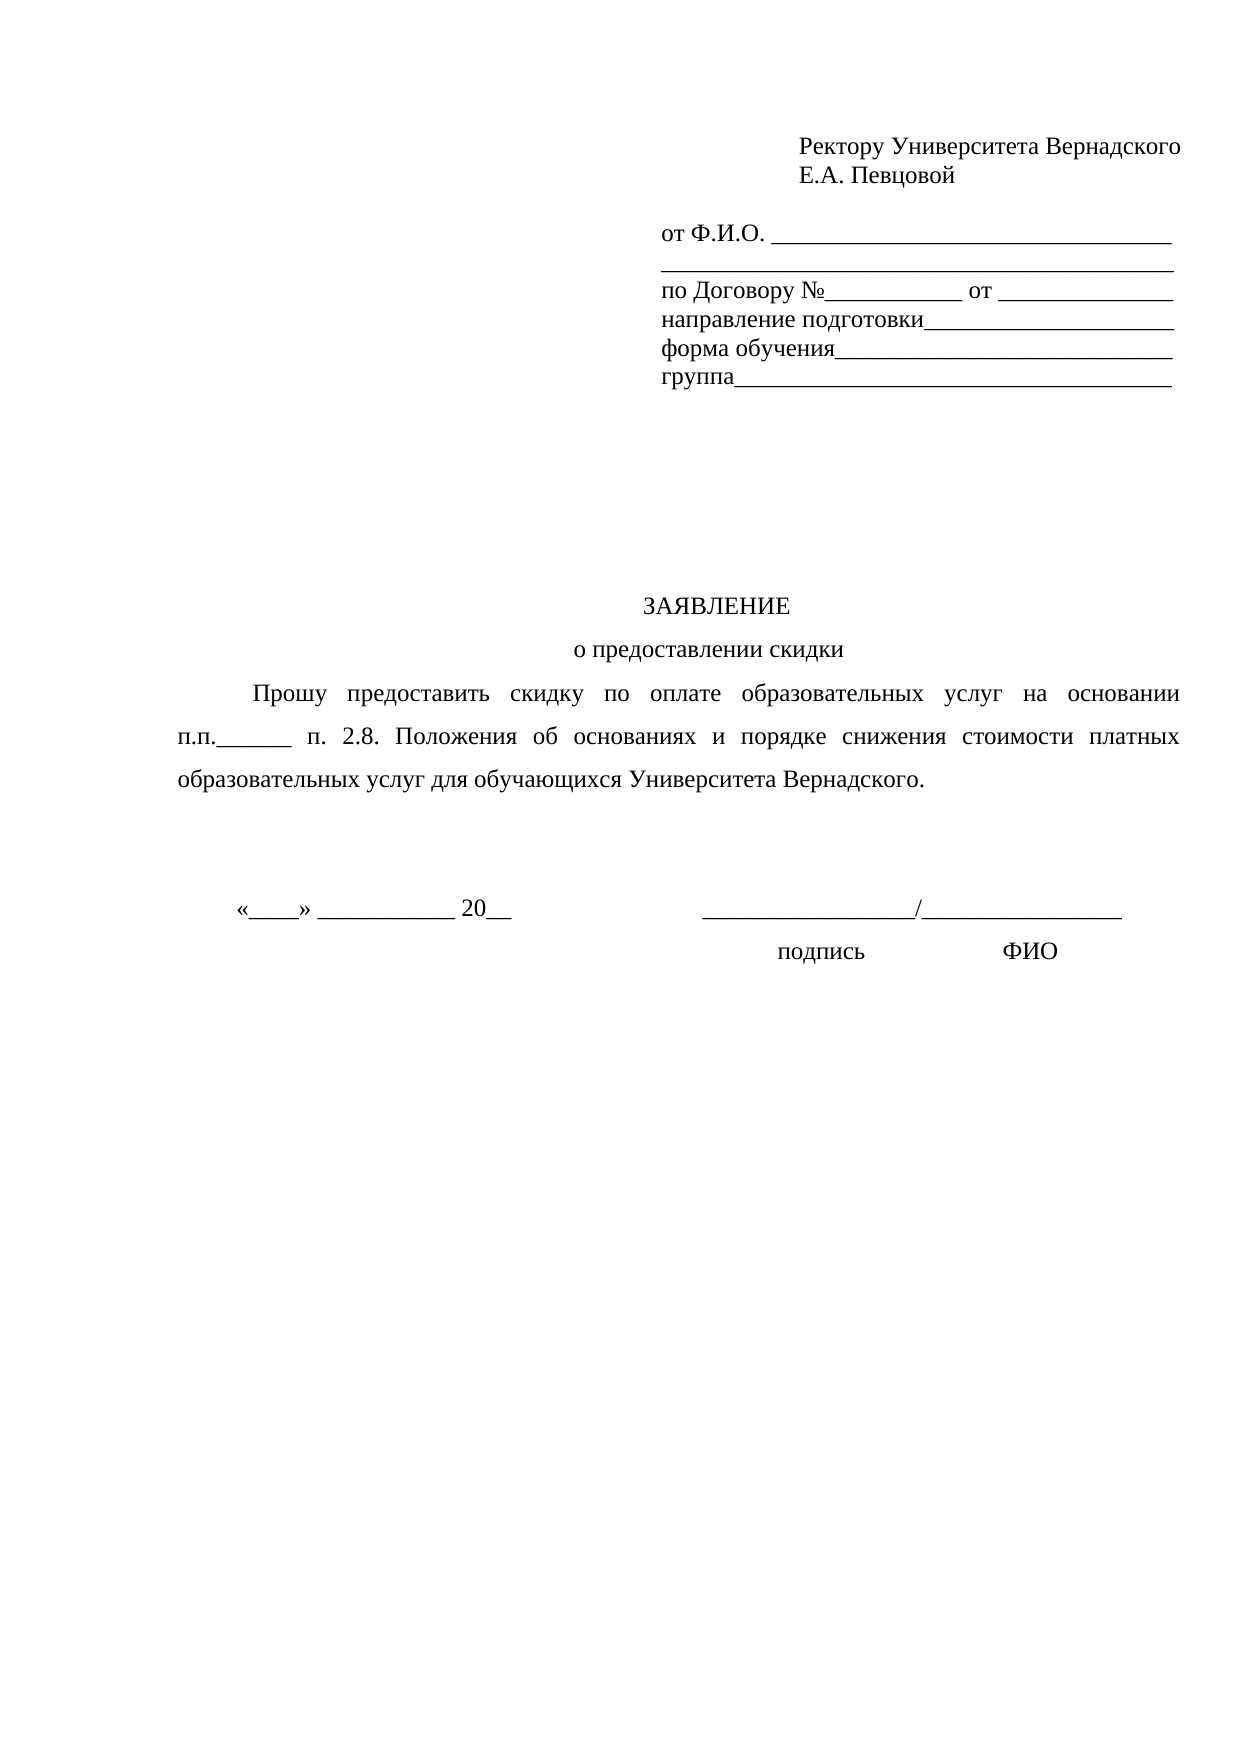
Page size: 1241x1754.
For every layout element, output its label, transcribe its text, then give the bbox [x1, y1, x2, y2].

table_header Ректору Университета Вернадского Е.А. Певцовой [650, 131, 1192, 189]
text подпись ФИО [177, 936, 1181, 965]
text о предоставлении скидки [177, 634, 1181, 663]
text ЗАЯВЛЕНИЕ [177, 591, 1181, 620]
table_cell от Ф.И.О. ________________________________ _________________________________________ по Договору №___________ от ______________ направление подготовки____________________ форма обучения___________________________ группа___________________________________ [650, 189, 1192, 419]
text «____» ___________ 20__ _________________/________________ [177, 893, 1181, 922]
text Прошу предоставить скидку по оплате образовательных услуг на основании п.п.______ п. 2.8. Положения об основаниях и порядке снижения стоимости платных образовательных услуг для обучающихся Университета Вернадского. [177, 678, 1181, 793]
